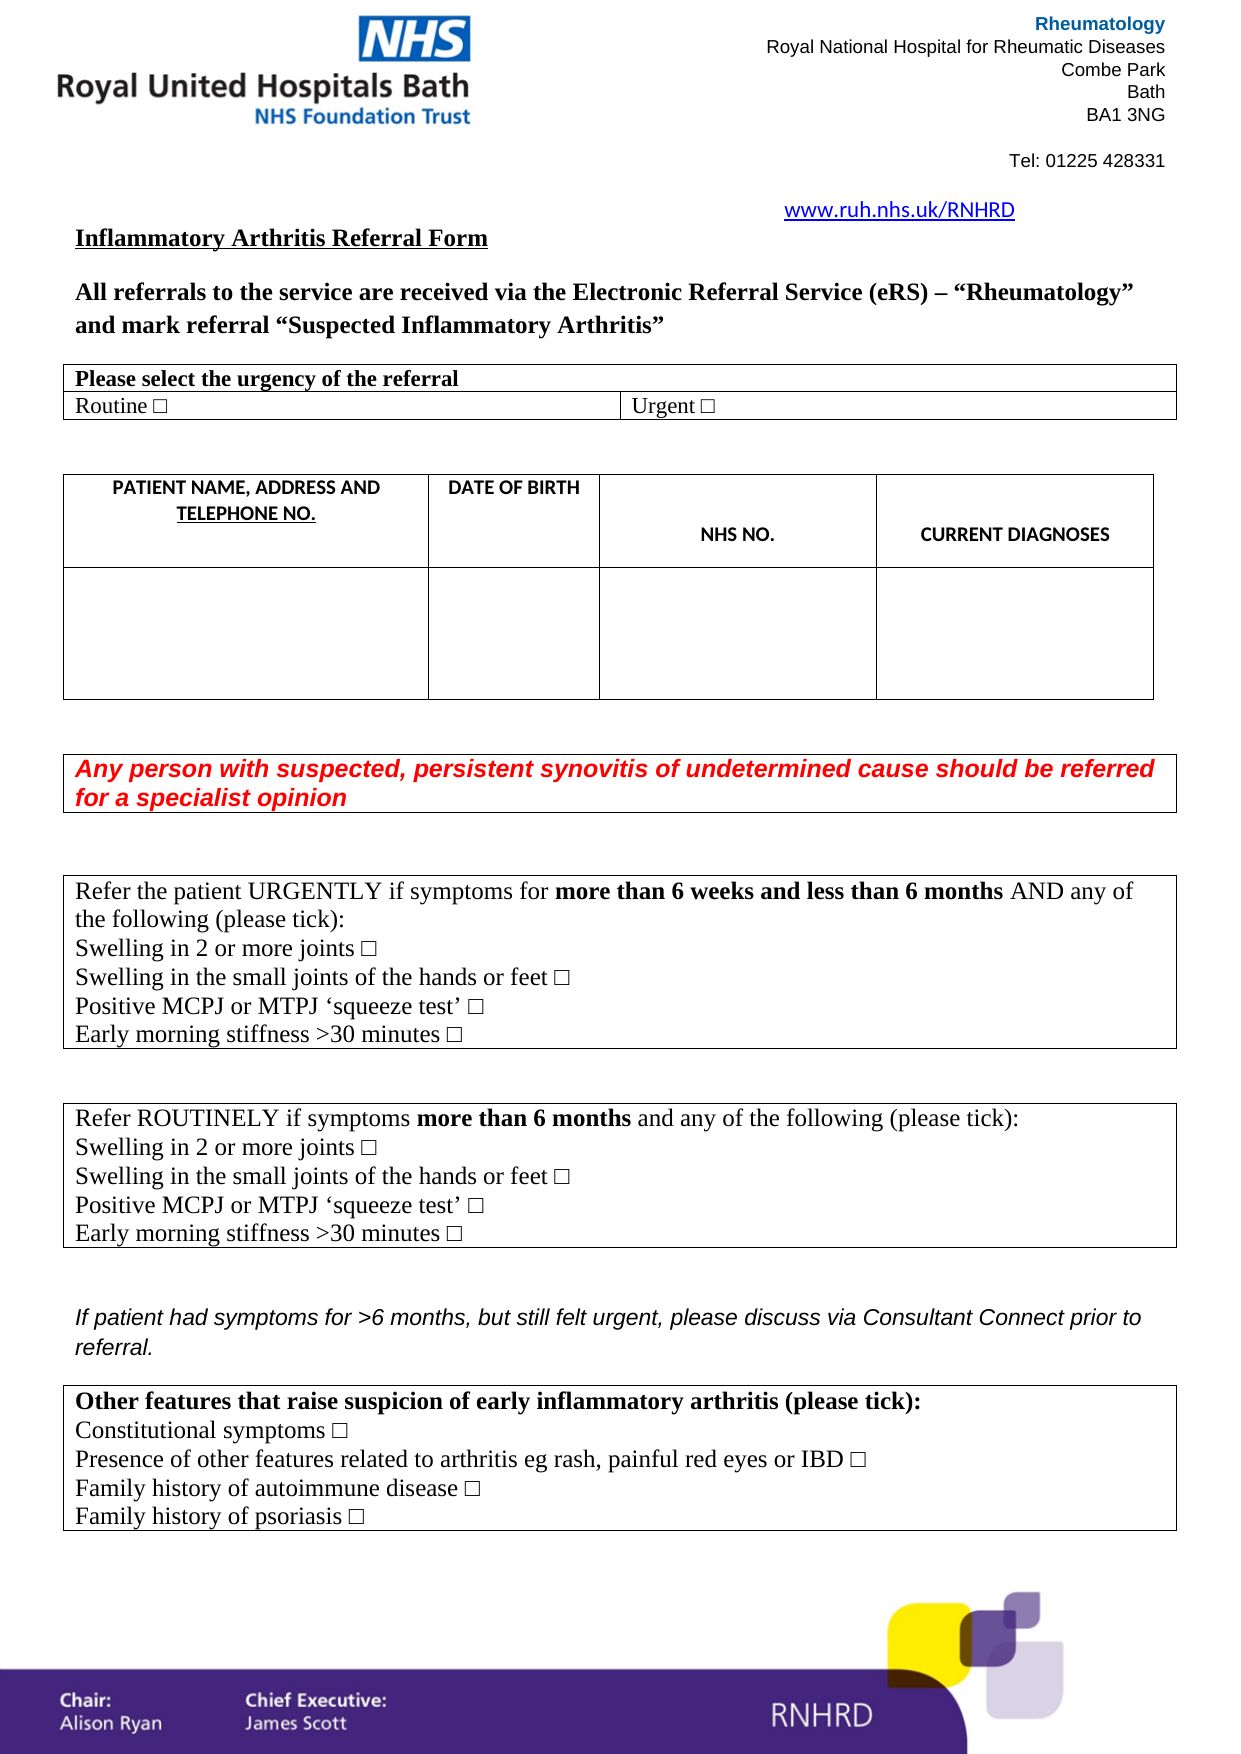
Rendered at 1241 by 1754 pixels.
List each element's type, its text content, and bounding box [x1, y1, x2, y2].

table_cell [877, 568, 1153, 699]
table_cell [600, 568, 876, 699]
text Inflammatory Arthritis Referral Form [75, 223, 1165, 252]
table_header Refer ROUTINELY if symptoms more than 6 months and any of the following (please tick): Swelling in 2 or more joints □ [64, 1104, 1176, 1161]
table_cell Presence of other features related to arthritis eg rash, painful red eyes or IBD □ Family history of autoimmune disease □ Family history of psoriasis □ [64, 1444, 1176, 1530]
table_header PATIENT NAME, ADDRESS AND TELEPHONE NO. [64, 475, 428, 567]
table_cell Routine □ [64, 392, 620, 419]
table_header CURRENT DIAGNOSES [877, 475, 1153, 567]
table_cell Swelling in the small joints of the hands or feet □ Positive MCPJ or MTPJ ‘squeeze test’ □ Early morning stiffness >30 minutes □ [64, 1161, 1176, 1247]
text All referrals to the service are received via the Electronic Referral Service (eRS) – “Rheumatology” and mark referral “Suspected Inflammatory Arthritis” [75, 277, 1165, 339]
picture [0, 0, 513, 138]
table_cell [64, 568, 428, 699]
table_header Please select the urgency of the referral [64, 365, 1176, 391]
table_header Refer the patient URGENTLY if symptoms for more than 6 weeks and less than 6 months AND any of the following (please tick): Swelling in 2 or more joints □ [64, 876, 1176, 962]
text If patient had symptoms for >6 months, but still felt urgent, please discuss via Consultant Connect prior to referral. [75, 1304, 1165, 1361]
table_cell [429, 568, 599, 699]
picture [0, 1585, 1174, 1754]
table_header DATE OF BIRTH [429, 475, 599, 567]
table_header NHS NO. [600, 475, 876, 567]
table_header Other features that raise suspicion of early inflammatory arthritis (please tick): Constitutional symptoms □ [64, 1386, 1176, 1444]
table_cell Urgent □ [621, 392, 1176, 419]
table_cell Swelling in the small joints of the hands or feet □ Positive MCPJ or MTPJ ‘squeeze test’ □ Early morning stiffness >30 minutes □ [64, 962, 1176, 1048]
table_header Any person with suspected, persistent synovitis of undetermined cause should be referred for a specialist opinion [64, 755, 1176, 812]
